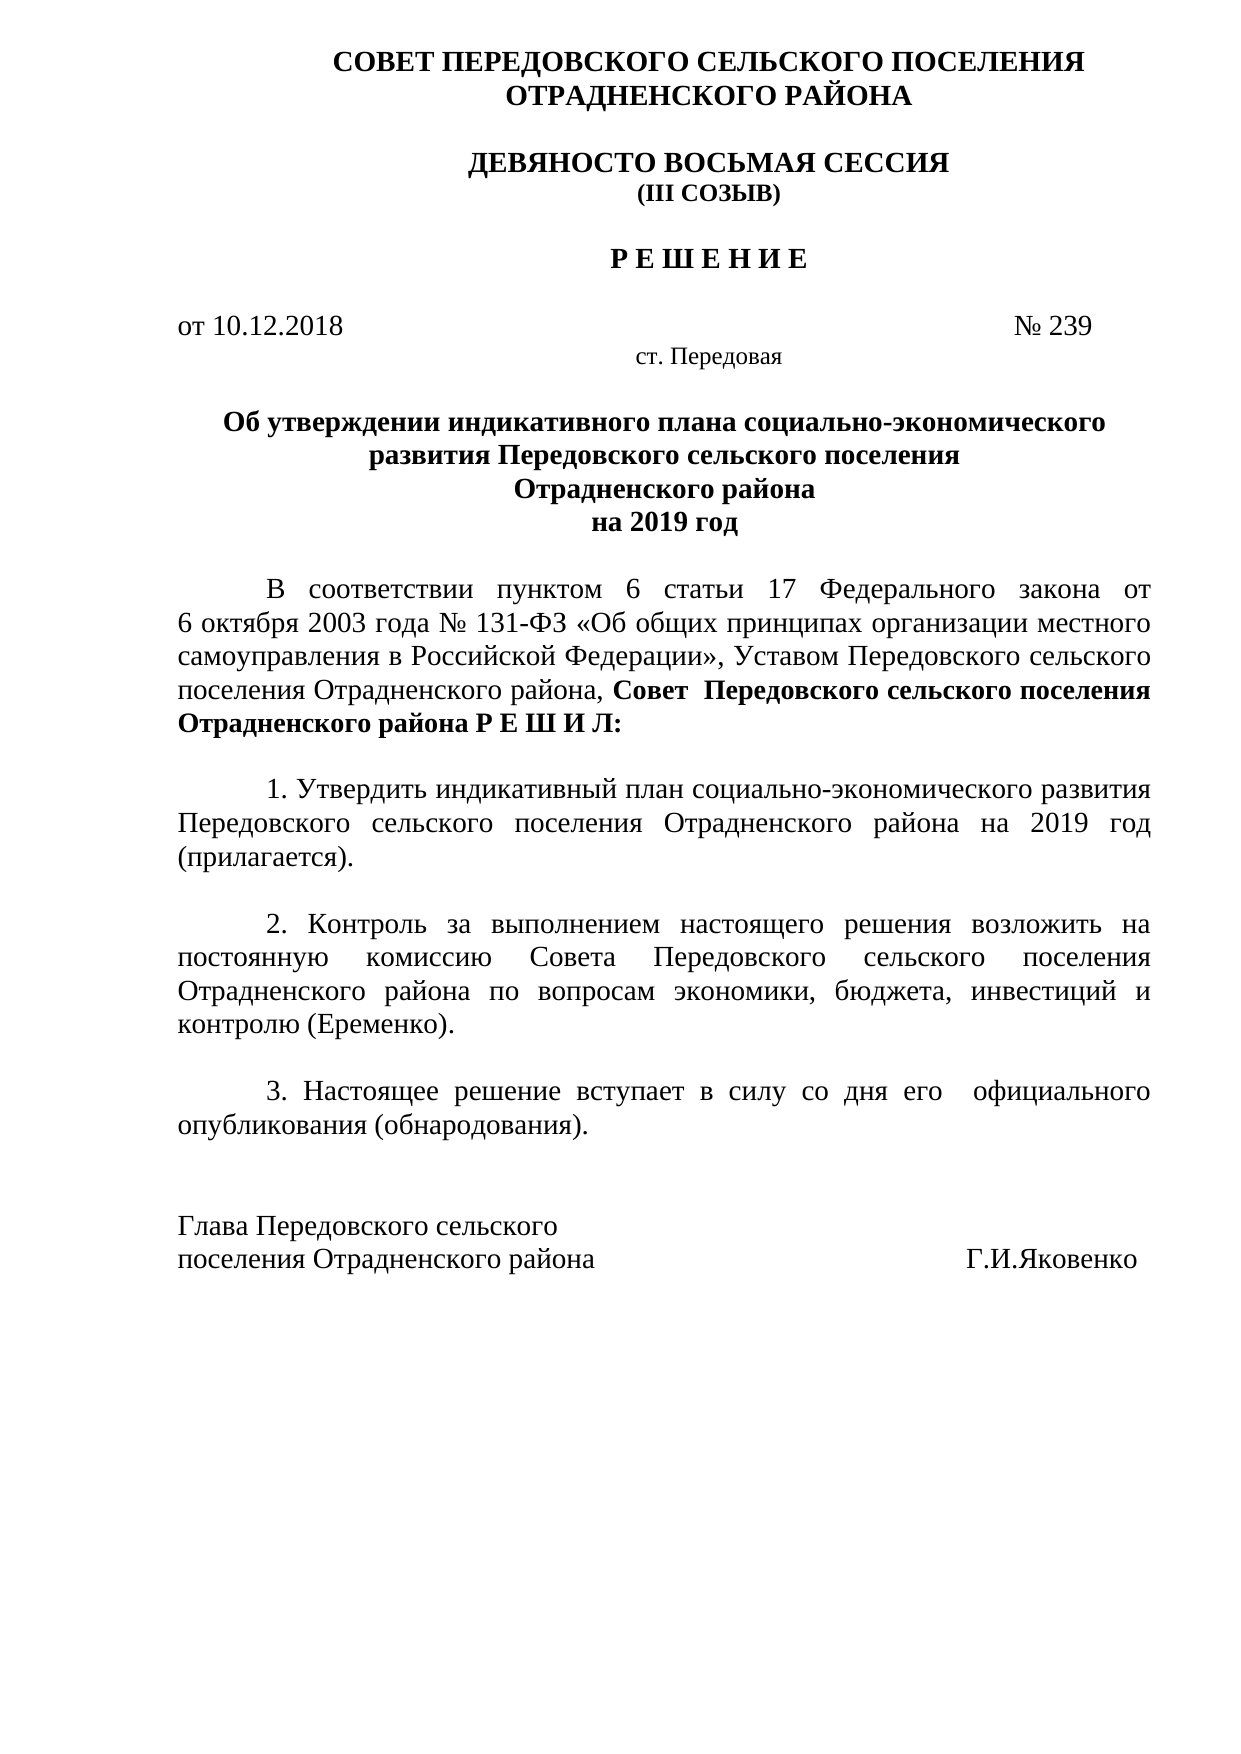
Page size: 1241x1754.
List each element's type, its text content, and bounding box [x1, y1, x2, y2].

text СОВЕТ ПЕРЕДОВСКОГО СЕЛЬСКОГО ПОСЕЛЕНИЯ [177, 44, 1152, 78]
text Об утверждении индикативного плана социально-экономического развития Передовского сельского поселения [177, 404, 1152, 471]
text В соответствии пунктом 6 статьи 17 Федерального закона от 6 октября 2003 года № 131-ФЗ «Об общих принципах организации местного самоуправления в Российской Федерации», Уставом Передовского сельского поселения Отрадненского района, Совет Передовского сельского поселения Отрадненского района Р Е Ш И Л: [177, 571, 1152, 738]
text поселения Отрадненского района Г.И.Яковенко [177, 1241, 1152, 1275]
text 1. Утвердить индикативный план социально-экономического развития Передовского сельского поселения Отрадненского района на 2019 год (прилагается). [177, 772, 1152, 872]
text Глава Передовского сельского [177, 1208, 1152, 1241]
text ст. Передовая [177, 341, 1152, 370]
text ДЕВЯНОСТО ВОСЬМАЯ СЕССИЯ [177, 145, 1152, 178]
text 3. Настоящее решение вступает в силу со дня его официального опубликования (обнародования). [177, 1073, 1152, 1141]
text Р Е Ш Е Н И Е [177, 241, 1152, 274]
text на 2019 год [177, 504, 1152, 538]
text ОТРАДНЕНСКОГО РАЙОНА [177, 78, 1152, 111]
text (III СОЗЫВ) [177, 178, 1152, 207]
text от 10.12.2018 № 239 [177, 308, 1152, 341]
text Отрадненского района [177, 471, 1152, 504]
text 2. Контроль за выполнением настоящего решения возложить на постоянную комиссию Совета Передовского сельского поселения Отрадненского района по вопросам экономики, бюджета, инвестиций и контролю (Еременко). [177, 906, 1152, 1040]
